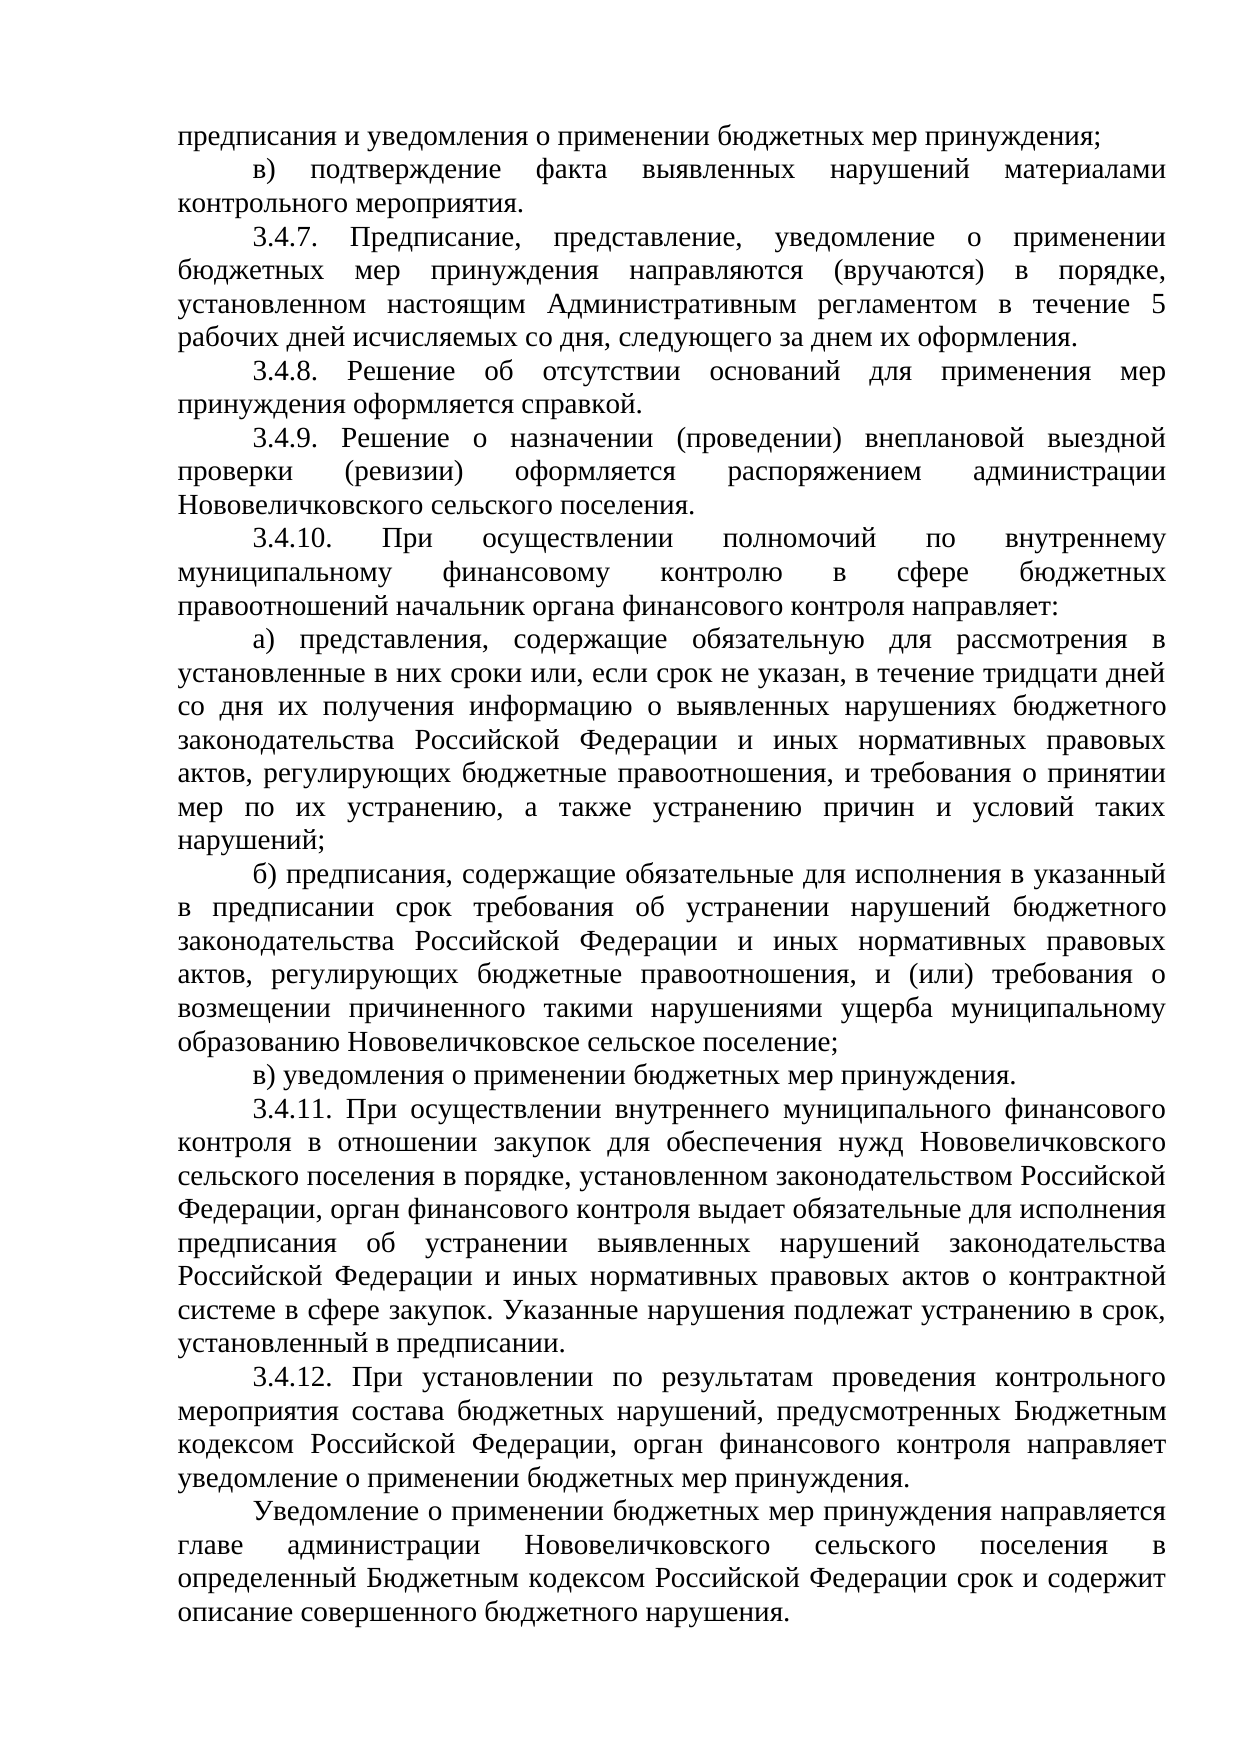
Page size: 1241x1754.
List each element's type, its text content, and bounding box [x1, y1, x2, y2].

text 3.4.7. Предписание, представление, уведомление о применении бюджетных мер принуждения направляются (вручаются) в порядке, установленном настоящим Административным регламентом в течение 5 рабочих дней исчисляемых со дня, следующего за днем их оформления. [177, 219, 1167, 353]
text а) представления, содержащие обязательную для рассмотрения в установленные в них сроки или, если срок не указан, в течение тридцати дней со дня их получения информацию о выявленных нарушениях бюджетного законодательства Российской Федерации и иных нормативных правовых актов, регулирующих бюджетные правоотношения, и требования о принятии мер по их устранению, а также устранению причин и условий таких нарушений; [177, 621, 1167, 856]
text в) уведомления о применении бюджетных мер принуждения. [177, 1057, 1167, 1091]
text Уведомление о применении бюджетных мер принуждения направляется главе администрации Нововеличковского сельского поселения в определенный Бюджетным кодексом Российской Федерации срок и содержит описание совершенного бюджетного нарушения. [177, 1493, 1167, 1627]
text 3.4.8. Решение об отсутствии оснований для применения мер принуждения оформляется справкой. [177, 353, 1167, 420]
text 3.4.12. При установлении по результатам проведения контрольного мероприятия состава бюджетных нарушений, предусмотренных Бюджетным кодексом Российской Федерации, орган финансового контроля направляет уведомление о применении бюджетных мер принуждения. [177, 1359, 1167, 1493]
text 3.4.9. Решение о назначении (проведении) внеплановой выездной проверки (ревизии) оформляется распоряжением администрации Нововеличковского сельского поселения. [177, 420, 1167, 521]
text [177, 118, 1167, 152]
text в) подтверждение факта выявленных нарушений материалами контрольного мероприятия. [177, 152, 1167, 219]
text 3.4.10. При осуществлении полномочий по внутреннему муниципальному финансовому контролю в сфере бюджетных правоотношений начальник органа финансового контроля направляет: [177, 521, 1167, 621]
text б) предписания, содержащие обязательные для исполнения в указанный в предписании срок требования об устранении нарушений бюджетного законодательства Российской Федерации и иных нормативных правовых актов, регулирующих бюджетные правоотношения, и (или) требования о возмещении причиненного такими нарушениями ущерба муниципальному образованию Нововеличковское сельское поселение; [177, 856, 1167, 1057]
text 3.4.11. При осуществлении внутреннего муниципального финансового контроля в отношении закупок для обеспечения нужд Нововеличковского сельского поселения в порядке, установленном законодательством Российской Федерации, орган финансового контроля выдает обязательные для исполнения предписания об устранении выявленных нарушений законодательства Российской Федерации и иных нормативных правовых актов о контрактной системе в сфере закупок. Указанные нарушения подлежат устранению в срок, установленный в предписании. [177, 1091, 1167, 1359]
